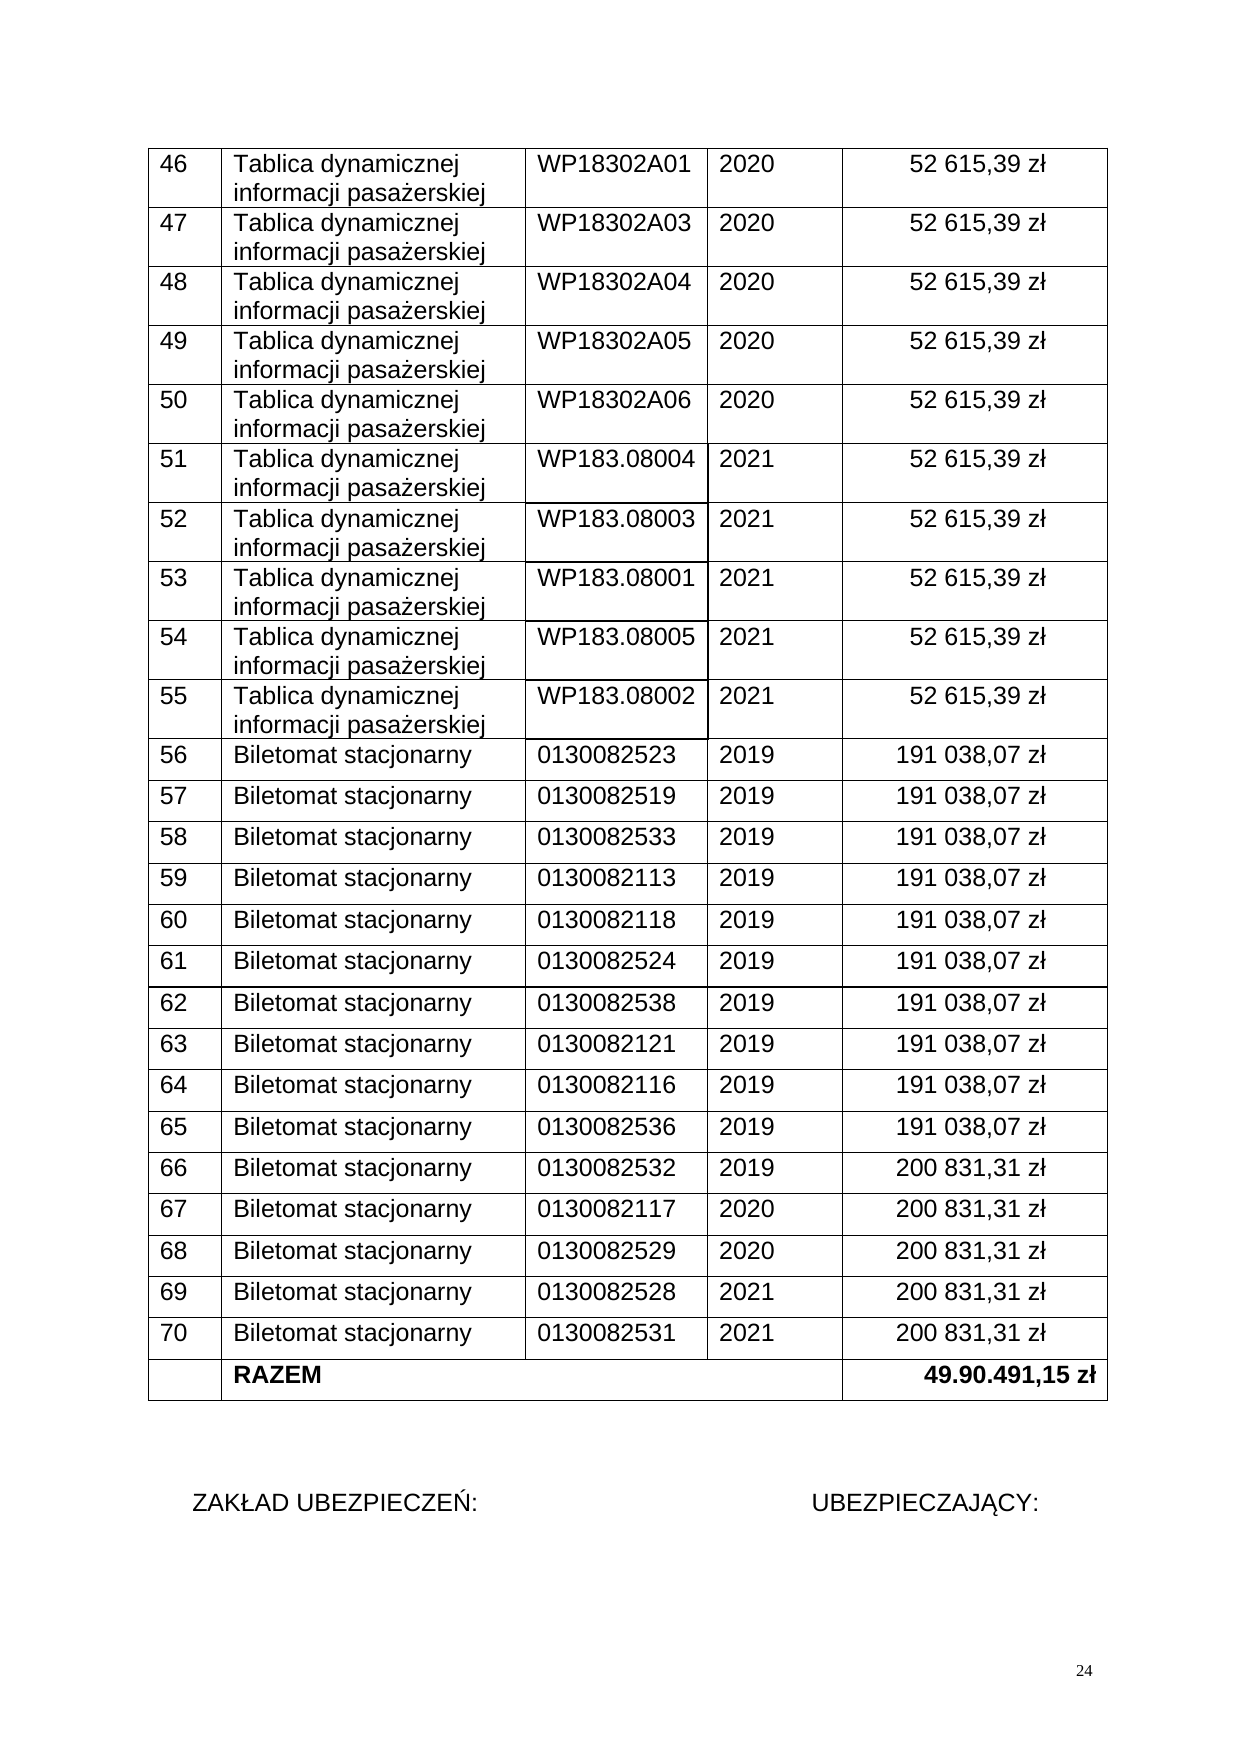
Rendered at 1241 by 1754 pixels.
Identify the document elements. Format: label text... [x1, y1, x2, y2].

table_cell 200 831,31 zł [843, 1277, 1107, 1317]
table_cell [149, 1360, 221, 1400]
table_cell 59 [149, 864, 221, 904]
table_cell 191 038,07 zł [843, 1029, 1107, 1069]
table_cell 2019 [708, 1153, 842, 1193]
table_cell 191 038,07 zł [843, 1070, 1107, 1111]
table_cell Biletomat stacjonarny [222, 1153, 525, 1193]
table_cell 57 [149, 781, 221, 821]
table_cell RAZEM [222, 1360, 842, 1400]
table_cell 70 [149, 1318, 221, 1359]
table_cell Tablica dynamicznej informacji pasażerskiej [222, 621, 525, 679]
table_cell 52 615,39 zł [843, 680, 1107, 738]
table_cell 63 [149, 1029, 221, 1069]
table_cell Tablica dynamicznej informacji pasażerskiej [222, 503, 525, 561]
table_cell 191 038,07 zł [843, 905, 1107, 945]
table_cell WP18302A06 [526, 385, 707, 443]
table_cell 2021 [709, 680, 842, 738]
table_cell 58 [149, 822, 221, 862]
table_cell 68 [149, 1236, 221, 1276]
table_cell 191 038,07 zł [843, 1112, 1107, 1152]
table_cell WP183.08003 [526, 504, 707, 561]
table_cell 60 [149, 905, 221, 945]
text ZAKŁAD UBEZPIECZEŃ: UBEZPIECZAJĄCY: [192, 1459, 1092, 1516]
table_cell 200 831,31 zł [843, 1236, 1107, 1276]
table_cell 52 615,39 zł [843, 149, 1107, 207]
table_cell WP183.08002 [526, 681, 707, 738]
table_cell Biletomat stacjonarny [222, 1070, 525, 1111]
table_cell 200 831,31 zł [843, 1318, 1107, 1359]
table_cell 2020 [708, 385, 842, 443]
table_cell 2021 [708, 1318, 842, 1359]
table_cell 0130082117 [526, 1194, 707, 1234]
table_cell 52 615,39 zł [843, 444, 1107, 502]
table_cell 50 [149, 385, 221, 443]
table_cell 2019 [708, 988, 842, 1028]
table_cell 191 038,07 zł [843, 822, 1107, 862]
table_cell 0130082531 [526, 1318, 707, 1359]
table_cell 0130082528 [526, 1277, 707, 1317]
table_cell 0130082113 [526, 864, 707, 904]
table_cell 55 [149, 680, 221, 738]
table_cell Tablica dynamicznej informacji pasażerskiej [222, 562, 525, 620]
table_cell 2021 [709, 621, 842, 679]
table_cell WP183.08005 [526, 622, 707, 679]
table_cell 66 [149, 1153, 221, 1193]
table_cell 52 615,39 zł [843, 208, 1107, 266]
table_cell WP183.08001 [526, 563, 707, 620]
table_cell 2019 [708, 864, 842, 904]
table_cell 52 615,39 zł [843, 503, 1107, 561]
table_cell 2021 [709, 503, 842, 561]
table_cell 67 [149, 1194, 221, 1234]
table_cell 2020 [708, 208, 842, 266]
table_cell 65 [149, 1112, 221, 1152]
table_cell 2019 [708, 1029, 842, 1069]
table_cell 2019 [708, 822, 842, 862]
table_cell 0130082519 [526, 781, 707, 821]
table_cell 49 [149, 326, 221, 384]
table_cell 46 [149, 149, 221, 207]
table_cell Tablica dynamicznej informacji pasażerskiej [222, 326, 525, 384]
table_cell 191 038,07 zł [843, 864, 1107, 904]
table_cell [222, 267, 525, 325]
table_cell 61 [149, 946, 221, 986]
table_cell 0130082118 [526, 905, 707, 945]
table_cell 2019 [708, 1112, 842, 1152]
table_cell Biletomat stacjonarny [222, 781, 525, 821]
table_cell Tablica dynamicznej informacji pasażerskiej [222, 444, 525, 502]
table_cell 54 [149, 621, 221, 679]
table_cell 0130082121 [526, 1029, 707, 1069]
table_cell 47 [149, 208, 221, 266]
table_cell 51 [149, 444, 221, 502]
table_cell 64 [149, 1070, 221, 1111]
table_cell 191 038,07 zł [843, 739, 1107, 780]
table_cell 0130082538 [526, 988, 707, 1028]
table_cell 191 038,07 zł [843, 946, 1107, 986]
table_cell 52 615,39 zł [843, 326, 1107, 384]
table_cell 2021 [709, 562, 842, 620]
table_cell 53 [149, 562, 221, 620]
table_cell Biletomat stacjonarny [222, 988, 525, 1028]
table_cell 0130082533 [526, 822, 707, 862]
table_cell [222, 149, 525, 207]
table_cell 0130082116 [526, 1070, 707, 1111]
table_cell Biletomat stacjonarny [222, 905, 525, 945]
table_cell Biletomat stacjonarny [222, 864, 525, 904]
table_cell Biletomat stacjonarny [222, 822, 525, 862]
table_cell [222, 208, 525, 266]
table_cell 191 038,07 zł [843, 988, 1107, 1028]
table_cell Biletomat stacjonarny [222, 1194, 525, 1234]
table_cell 52 615,39 zł [843, 621, 1107, 679]
table_cell 2020 [708, 149, 842, 207]
table_cell Biletomat stacjonarny [222, 1112, 525, 1152]
table_cell 2019 [708, 739, 842, 780]
table_cell 2020 [708, 267, 842, 325]
table_cell 2019 [708, 781, 842, 821]
table_cell 2019 [708, 946, 842, 986]
table_cell 56 [149, 739, 221, 780]
table_cell WP183.08004 [526, 444, 707, 502]
table_cell 2020 [708, 1236, 842, 1276]
table_cell Tablica dynamicznej informacji pasażerskiej [222, 680, 525, 738]
table_cell Biletomat stacjonarny [222, 946, 525, 986]
table_cell 0130082529 [526, 1236, 707, 1276]
table_cell Biletomat stacjonarny [222, 1277, 525, 1317]
table_cell 49.90.491,15 zł [843, 1360, 1107, 1400]
table_cell WP18302A04 [526, 267, 707, 325]
table_cell 52 615,39 zł [843, 385, 1107, 443]
table_cell 200 831,31 zł [843, 1153, 1107, 1193]
table_cell 2019 [708, 905, 842, 945]
table_cell 2019 [708, 1070, 842, 1111]
table_cell 62 [149, 988, 221, 1028]
table_cell 0130082523 [526, 740, 707, 780]
table_cell 2020 [708, 326, 842, 384]
table_cell 0130082524 [526, 946, 707, 986]
table_cell 2020 [708, 1194, 842, 1234]
table_cell 0130082532 [526, 1153, 707, 1193]
table_cell 191 038,07 zł [843, 781, 1107, 821]
table_cell 52 615,39 zł [843, 562, 1107, 620]
table_cell Biletomat stacjonarny [222, 1236, 525, 1276]
table_cell 200 831,31 zł [843, 1194, 1107, 1234]
table_cell Biletomat stacjonarny [222, 1029, 525, 1069]
table_cell WP18302A05 [526, 326, 707, 384]
table_cell 0130082536 [526, 1112, 707, 1152]
table_cell WP18302A03 [526, 208, 707, 266]
table_cell 69 [149, 1277, 221, 1317]
table_cell 52 615,39 zł [843, 267, 1107, 325]
table_cell Biletomat stacjonarny [222, 739, 525, 780]
table_cell 2021 [709, 444, 842, 502]
table_cell Biletomat stacjonarny [222, 1318, 525, 1359]
table_cell 52 [149, 503, 221, 561]
table_cell Tablica dynamicznej informacji pasażerskiej [222, 385, 525, 443]
table_cell 2021 [708, 1277, 842, 1317]
table_cell 48 [149, 267, 221, 325]
table_cell WP18302A01 [526, 149, 707, 207]
